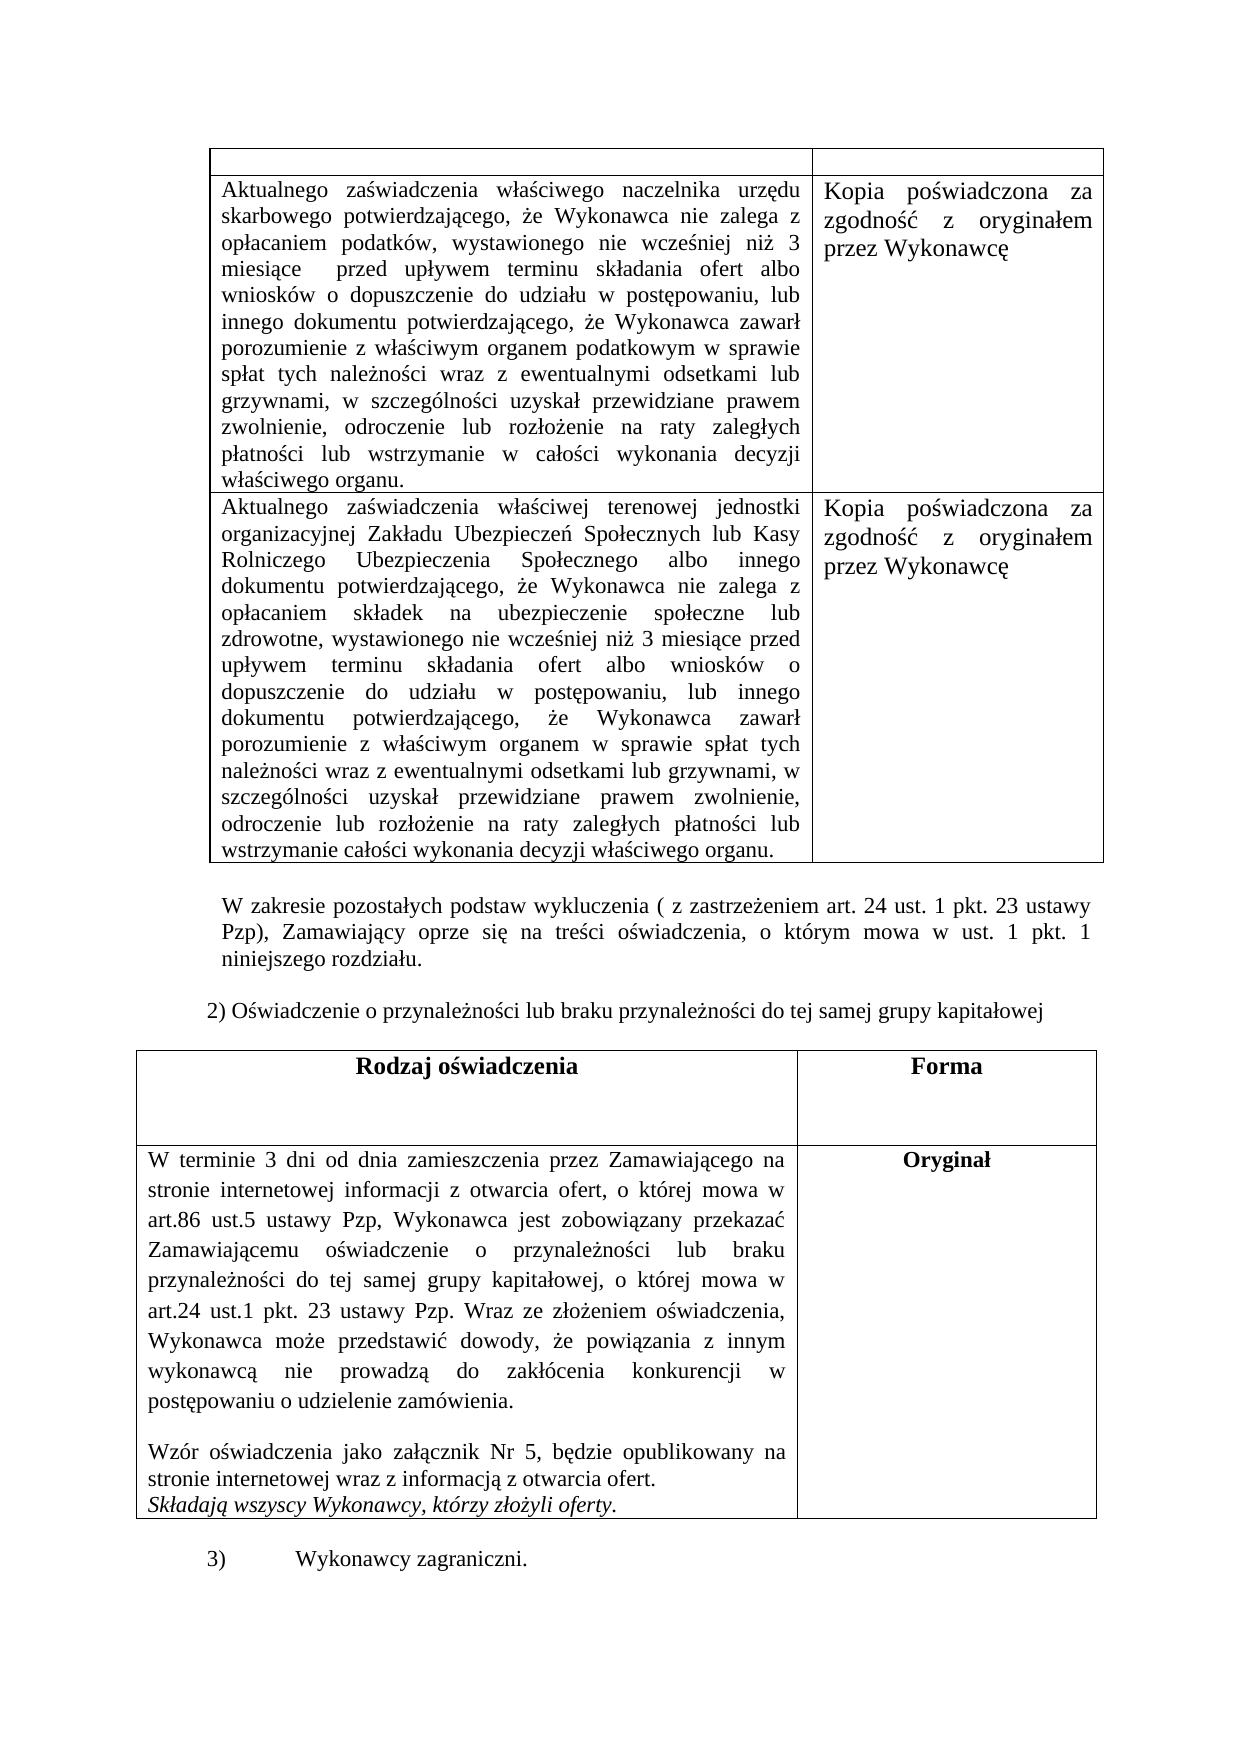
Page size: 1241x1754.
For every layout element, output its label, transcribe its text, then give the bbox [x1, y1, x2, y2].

text 2) Oświadczenie o przynależności lub braku przynależności do tej samej grupy kapitałowej [148, 997, 1093, 1024]
table_cell Kopia poświadczona za zgodność z oryginałem przez Wykonawcę [813, 493, 1103, 862]
table_header Rodzaj oświadczenia [137, 1051, 797, 1145]
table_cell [813, 149, 1103, 175]
table_cell Aktualnego zaświadczenia właściwego naczelnika urzędu skarbowego potwierdzającego, że Wykonawca nie zalega z opłacaniem podatków, wystawionego nie wcześniej niż 3 miesiące przed upływem terminu składania ofert albo wniosków o dopuszczenie do udziału w postępowaniu, lub innego dokumentu potwierdzającego, że Wykonawca zawarł porozumienie z właściwym organem podatkowym w sprawie spłat tych należności wraz z ewentualnymi odsetkami lub grzywnami, w szczególności uzyskał przewidziane prawem zwolnienie, odroczenie lub rozłożenie na raty zaległych płatności lub wstrzymanie w całości wykonania decyzji właściwego organu. [211, 176, 812, 492]
text W zakresie pozostałych podstaw wykluczenia ( z zastrzeżeniem art. 24 ust. 1 pkt. 23 ustawy Pzp), Zamawiający oprze się na treści oświadczenia, o którym mowa w ust. 1 pkt. 1 niniejszego rozdziału. [221, 892, 1093, 971]
table_cell Oryginał [798, 1146, 1096, 1517]
table_cell W terminie 3 dni od dnia zamieszczenia przez Zamawiającego na stronie internetowej informacji z otwarcia ofert, o której mowa w art.86 ust.5 ustawy Pzp, Wykonawca jest zobowiązany przekazać Zamawiającemu oświadczenie o przynależności lub braku przynależności do tej samej grupy kapitałowej, o której mowa w art.24 ust.1 pkt. 23 ustawy Pzp. Wraz ze złożeniem oświadczenia, Wykonawca może przedstawić dowody, że powiązania z innym wykonawcą nie prowadzą do zakłócenia konkurencji w postępowaniu o udzielenie zamówienia. Wzór oświadczenia jako załącznik Nr 5, będzie opublikowany na stronie internetowej wraz z informacją z otwarcia ofert. Składają wszyscy Wykonawcy, którzy złożyli oferty. [137, 1146, 797, 1517]
table_cell Kopia poświadczona za zgodność z oryginałem przez Wykonawcę [813, 176, 1103, 492]
table_header Forma [798, 1051, 1096, 1145]
table_cell Aktualnego zaświadczenia właściwej terenowej jednostki organizacyjnej Zakładu Ubezpieczeń Społecznych lub Kasy Rolniczego Ubezpieczenia Społecznego albo innego dokumentu potwierdzającego, że Wykonawca nie zalega z opłacaniem składek na ubezpieczenie społeczne lub zdrowotne, wystawionego nie wcześniej niż 3 miesiące przed upływem terminu składania ofert albo wniosków o dopuszczenie do udziału w postępowaniu, lub innego dokumentu potwierdzającego, że Wykonawca zawarł porozumienie z właściwym organem w sprawie spłat tych należności wraz z ewentualnymi odsetkami lub grzywnami, w szczególności uzyskał przewidziane prawem zwolnienie, odroczenie lub rozłożenie na raty zaległych płatności lub wstrzymanie całości wykonania decyzji właściwego organu. [211, 493, 812, 862]
text 3) Wykonawcy zagraniczni. [148, 1545, 1093, 1571]
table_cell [211, 149, 812, 175]
